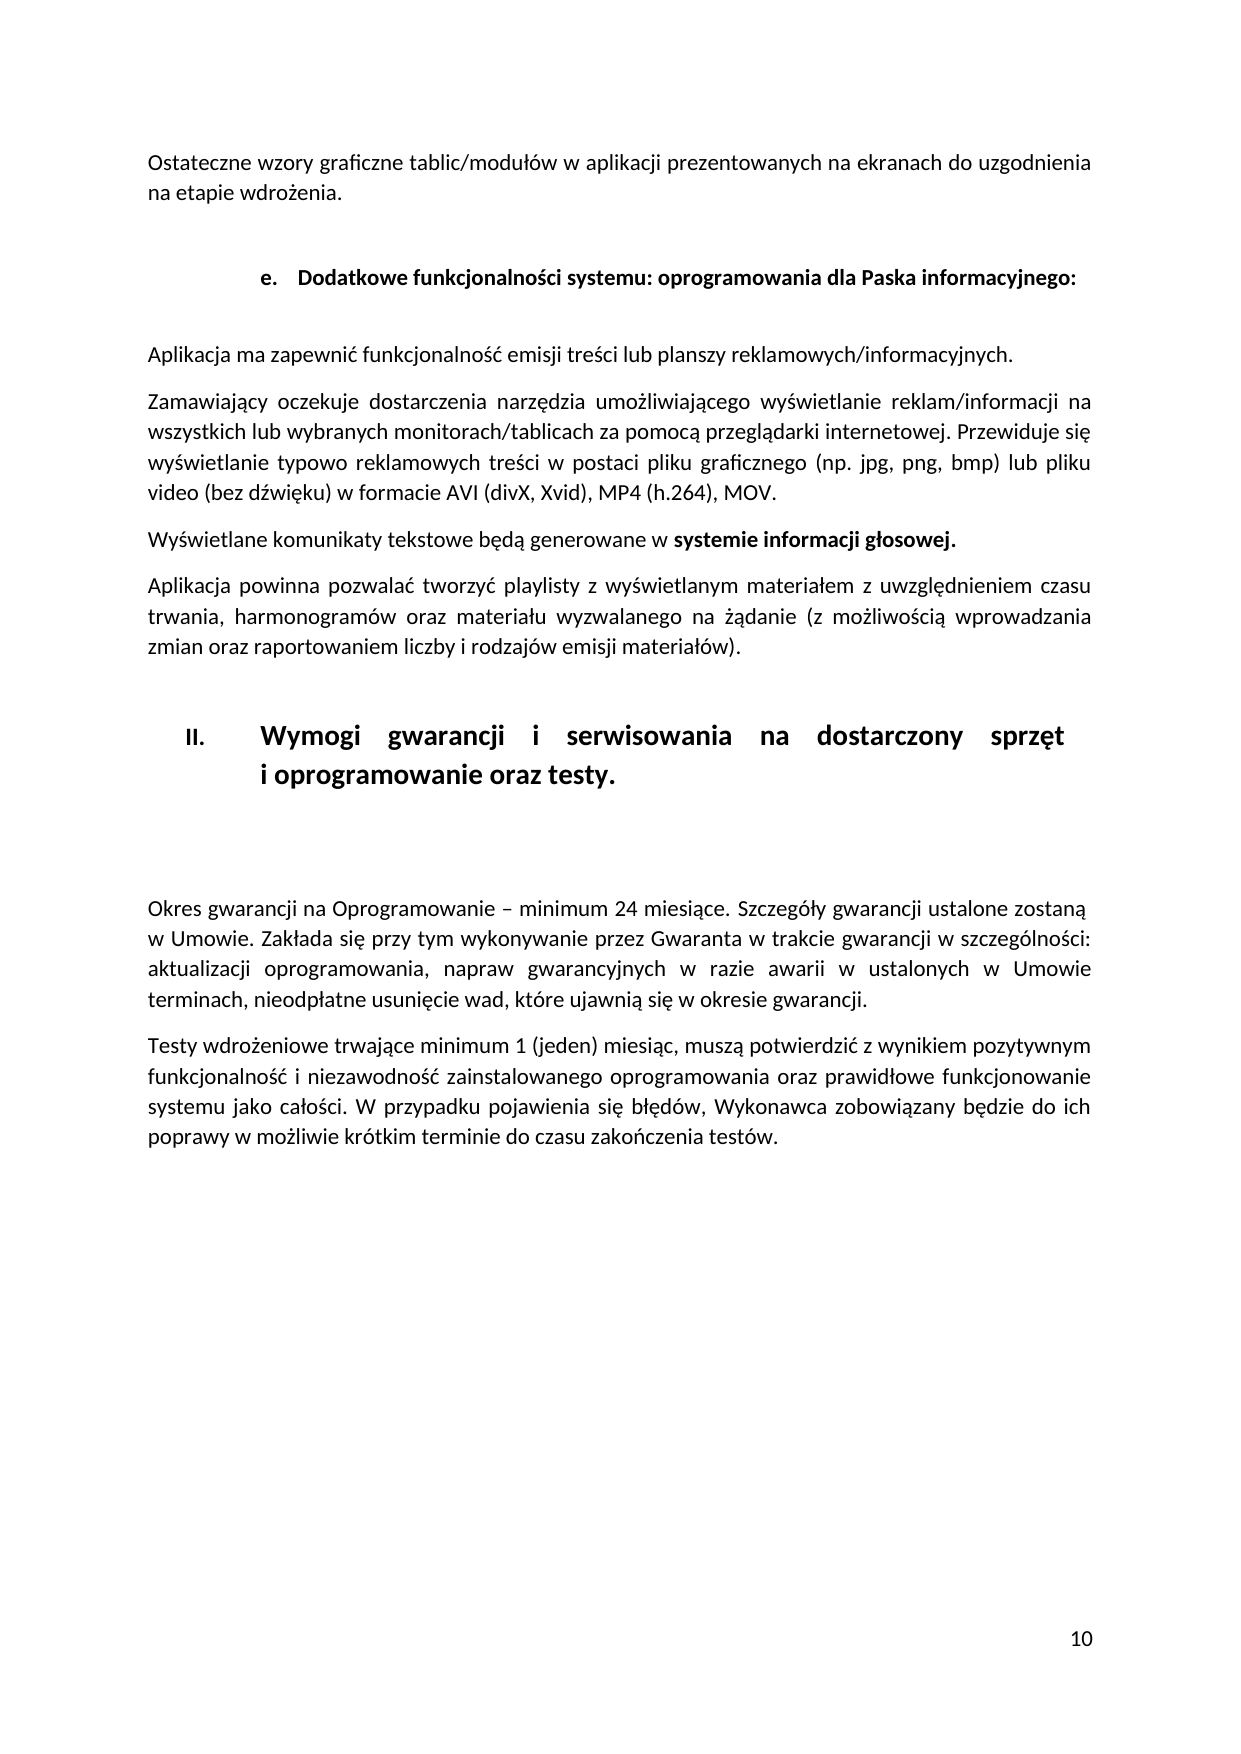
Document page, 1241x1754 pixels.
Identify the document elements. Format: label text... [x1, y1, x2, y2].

text Zamawiający oczekuje dostarczenia narzędzia umożliwiającego wyświetlanie reklam/informacji na wszystkich lub wybranych monitorach/tablicach za pomocą przeglądarki internetowej. Przewiduje się wyświetlanie typowo reklamowych treści w postaci pliku graficznego (np. jpg, png, bmp) lub pliku video (bez dźwięku) w formacie AVI (divX, Xvid), MP4 (h.264), MOV. [148, 387, 1093, 506]
text Testy wdrożeniowe trwające minimum 1 (jeden) miesiąc, muszą potwierdzić z wynikiem pozytywnym funkcjonalność i niezawodność zainstalowanego oprogramowania oraz prawidłowe funkcjonowanie systemu jako całości. W przypadku pojawienia się błędów, Wykonawca zobowiązany będzie do ich poprawy w możliwie krótkim terminie do czasu zakończenia testów. [148, 1032, 1093, 1150]
text Aplikacja powinna pozwalać tworzyć playlisty z wyświetlanym materiałem z uwzględnieniem czasu trwania, harmonogramów oraz materiału wyzwalanego na żądanie (z możliwością wprowadzania zmian oraz raportowaniem liczby i rodzajów emisji materiałów). [148, 572, 1093, 660]
text Ostateczne wzory graficzne tablic/modułów w aplikacji prezentowanych na ekranach do uzgodnienia na etapie wdrożenia. [148, 148, 1093, 206]
text Aplikacja ma zapewnić funkcjonalność emisji treści lub planszy reklamowych/informacyjnych. [148, 340, 1093, 368]
text Okres gwarancji na Oprogramowanie – minimum 24 miesiące. Szczegóły gwarancji ustalone zostaną w Umowie. Zakłada się przy tym wykonywanie przez Gwaranta w trakcie gwarancji w szczególności: aktualizacji oprogramowania, napraw gwarancyjnych w razie awarii w ustalonych w Umowie terminach, nieodpłatne usunięcie wad, które ujawnią się w okresie gwarancji. [148, 894, 1093, 1013]
text Wyświetlane komunikaty tekstowe będą generowane w systemie informacji głosowej. [148, 525, 1093, 553]
list Dodatkowe funkcjonalności systemu: oprogramowania dla Paska informacyjnego: [260, 263, 1093, 291]
list Wymogi gwarancji i serwisowania na dostarczony sprzęt i oprogramowanie oraz testy. [185, 717, 1093, 791]
